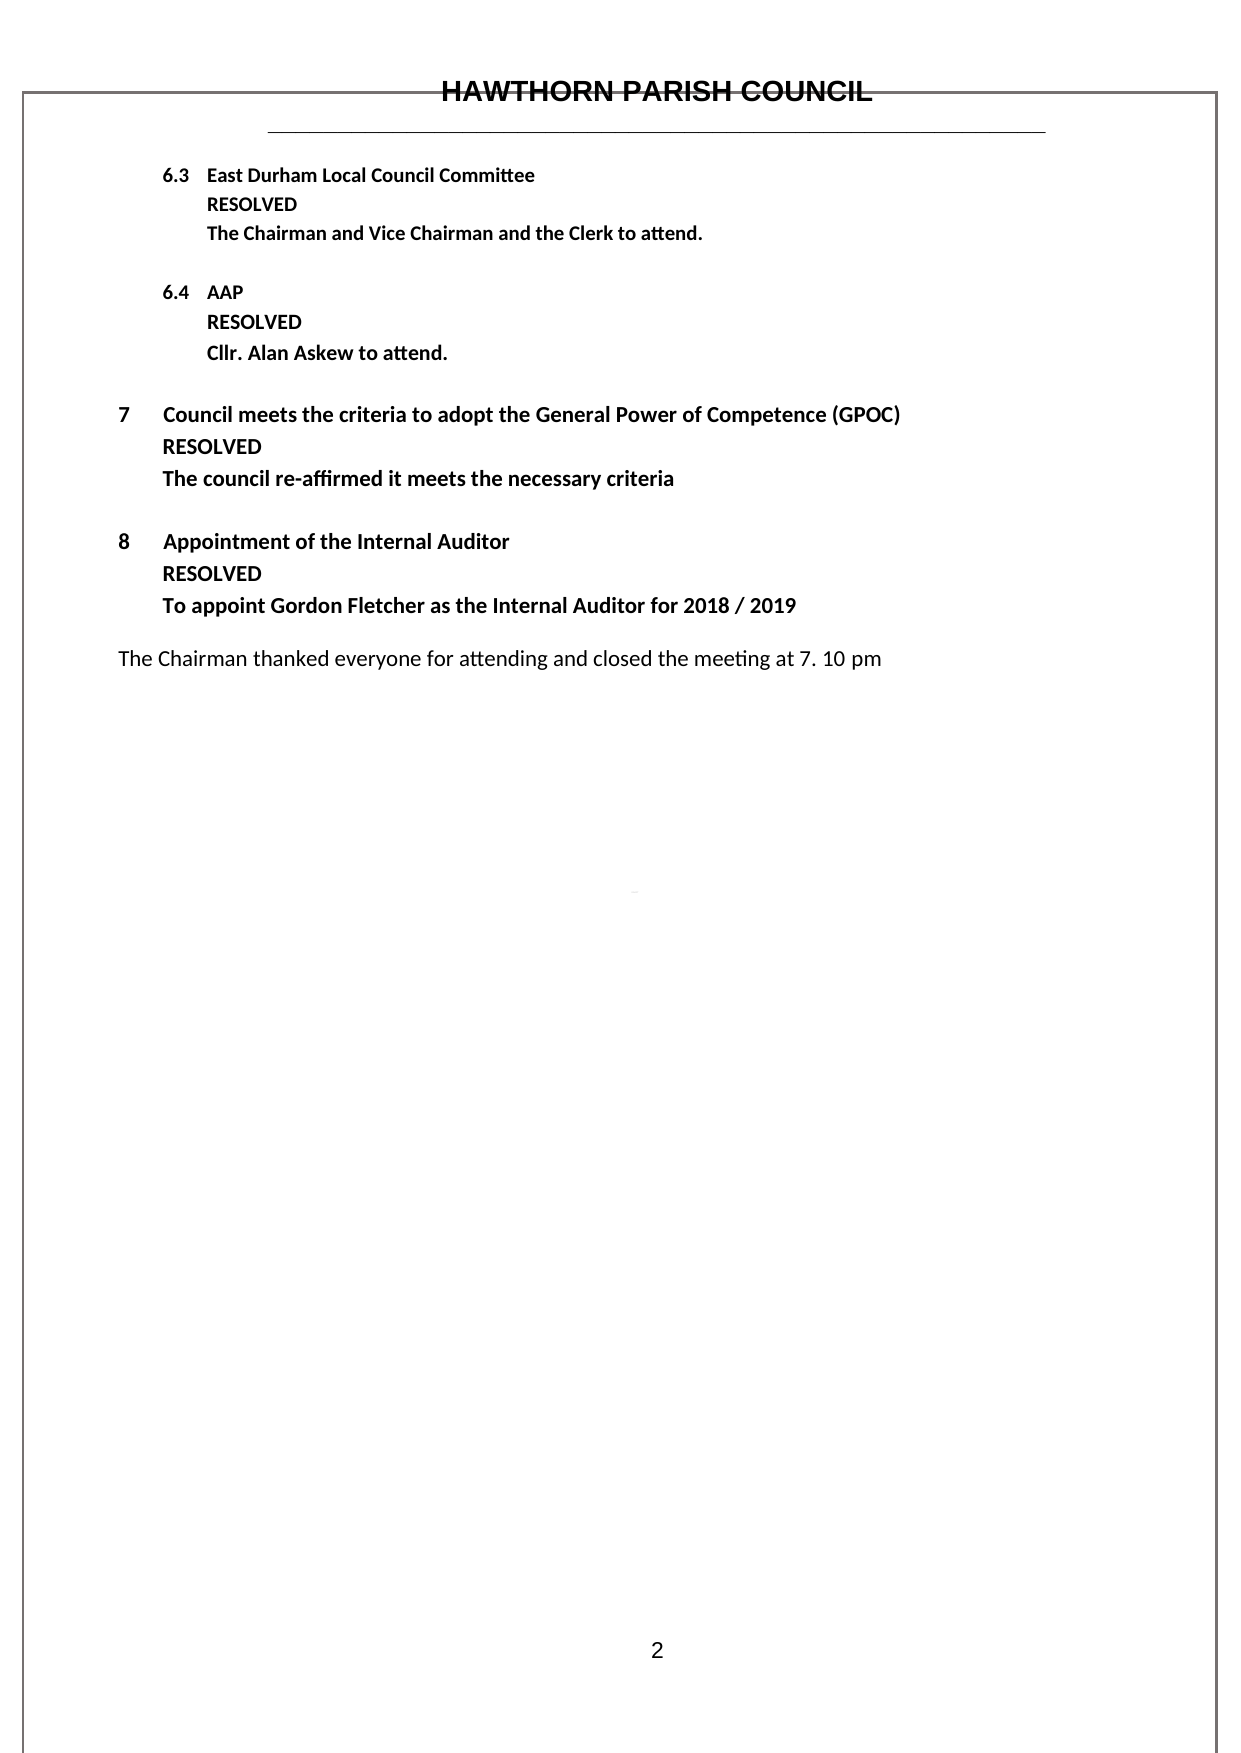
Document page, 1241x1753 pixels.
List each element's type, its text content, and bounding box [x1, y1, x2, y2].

subtitle AAP [162, 279, 1152, 304]
text The Chairman and Vice Chairman and the Clerk to attend. [162, 221, 1152, 246]
subtitle East Durham Local Council Committee [162, 162, 1152, 188]
text RESOLVED [162, 559, 1152, 587]
text RESOLVED [162, 432, 1152, 460]
subtitle Appointment of the Internal Auditor [118, 527, 1152, 555]
text The Chairman thanked everyone for attending and closed the meeting at 7. 10 pm [118, 644, 1167, 672]
text RESOLVED [207, 308, 1152, 335]
text To appoint Gordon Fletcher as the Internal Auditor for 2018 / 2019 [162, 591, 1152, 619]
text RESOLVED [162, 191, 1152, 217]
subtitle Council meets the criteria to adopt the General Power of Competence (GPOC) [118, 400, 1152, 428]
text Cllr. Alan Askew to attend. [207, 339, 1152, 365]
text The council re-affirmed it meets the necessary criteria [162, 464, 1152, 492]
